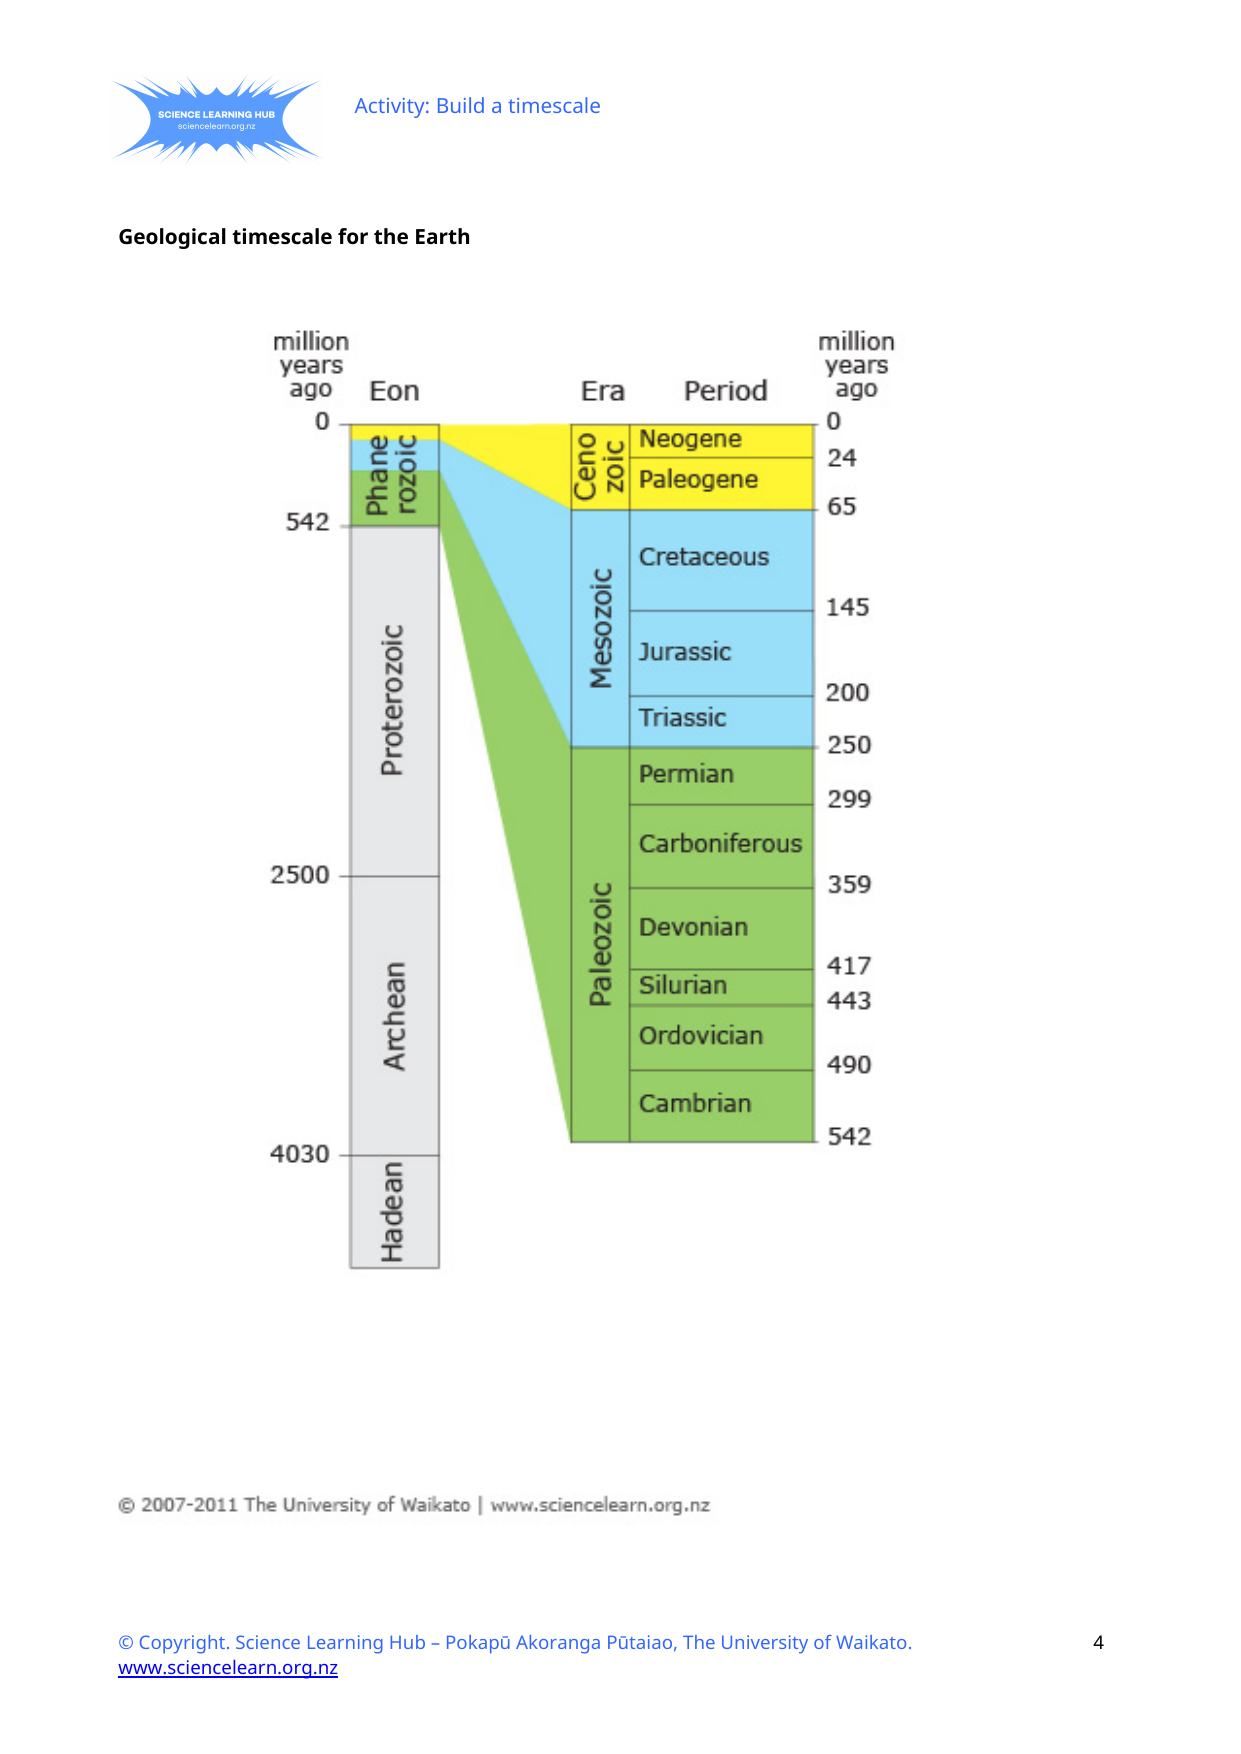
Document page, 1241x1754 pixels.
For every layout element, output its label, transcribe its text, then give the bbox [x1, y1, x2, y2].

picture [110, 73, 323, 165]
picture [118, 250, 1071, 1539]
text Geological timescale for the Earth [118, 222, 1122, 250]
